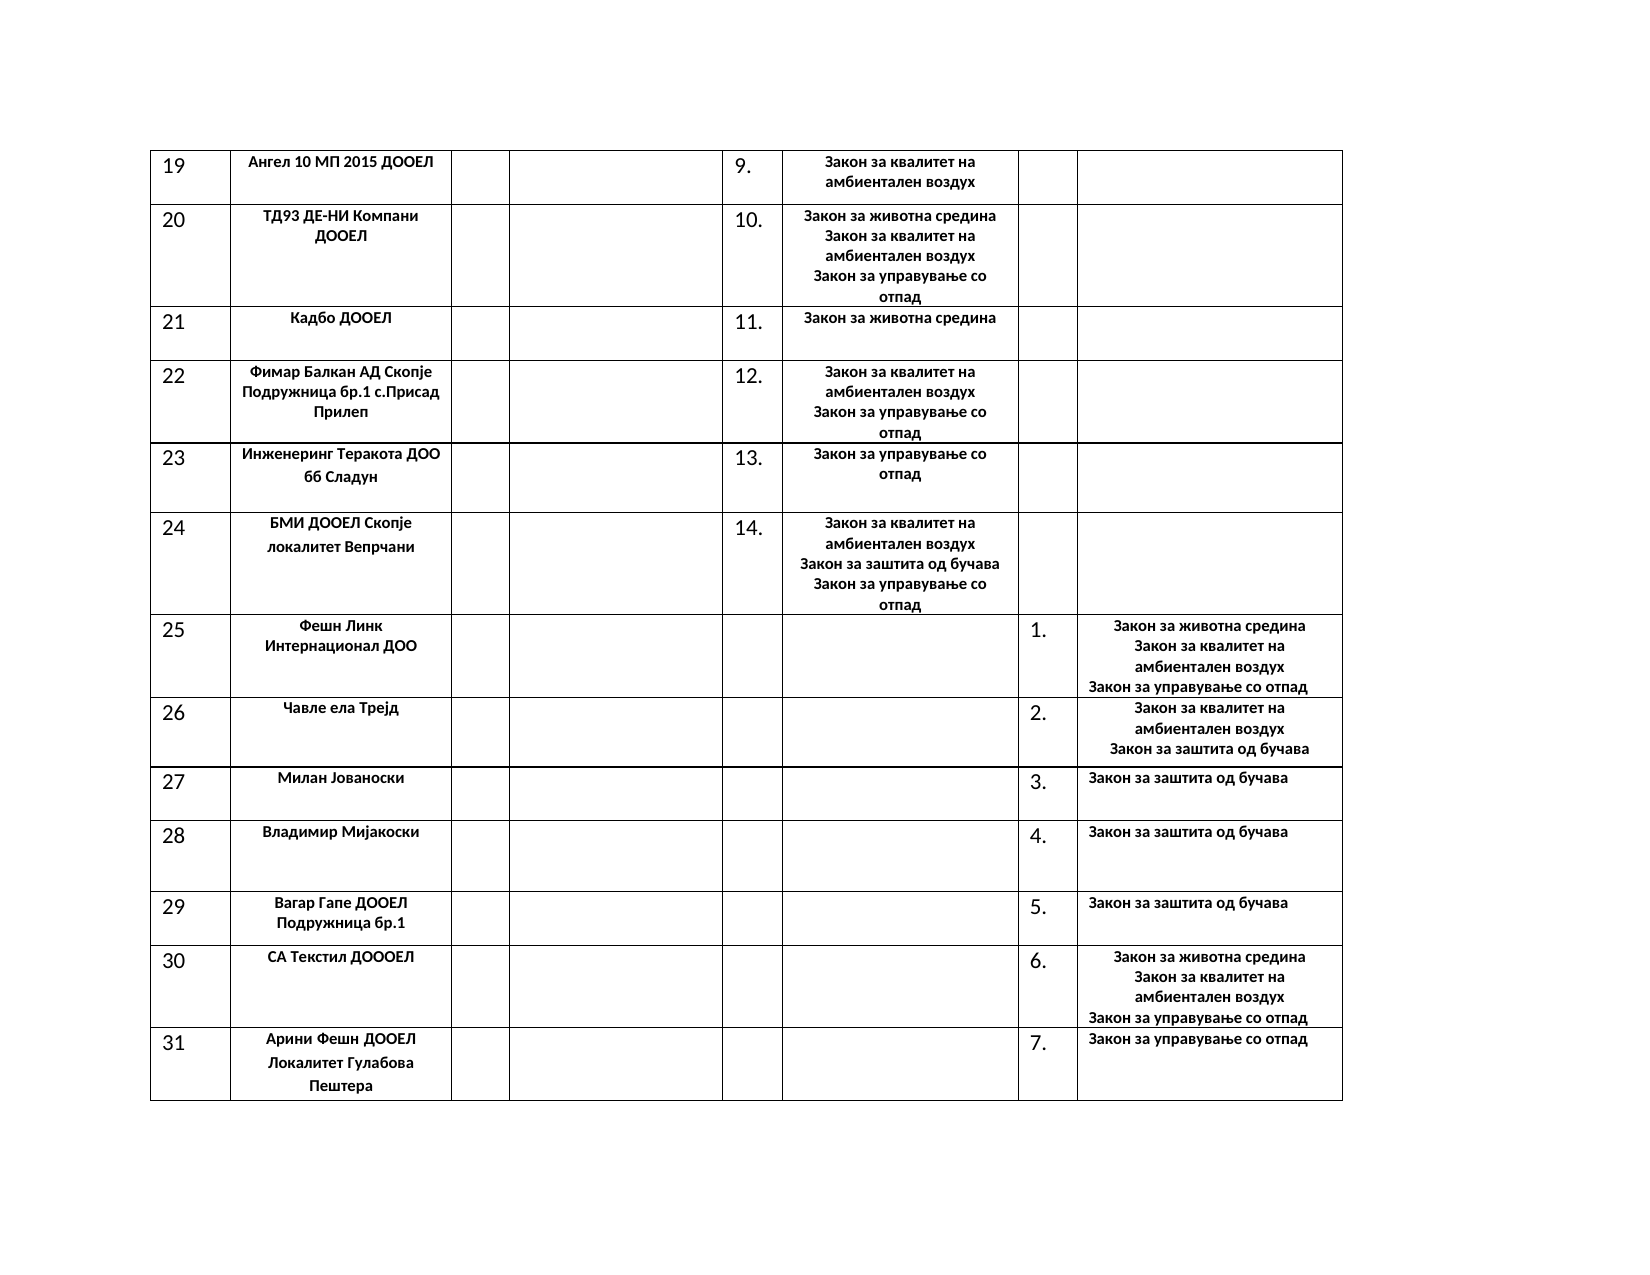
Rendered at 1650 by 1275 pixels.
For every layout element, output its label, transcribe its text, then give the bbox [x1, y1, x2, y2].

table_cell СА Текстил ДОООЕЛ [231, 946, 451, 1027]
table_cell [452, 444, 509, 512]
table_cell 5. [1019, 892, 1077, 945]
table_cell [783, 768, 1018, 820]
table_cell [783, 698, 1018, 766]
table_cell [723, 768, 782, 820]
table_cell 3. [1019, 768, 1077, 820]
table_cell [1078, 205, 1342, 306]
table_cell [783, 892, 1018, 945]
table_cell Закон за животна средина Закон за квалитет на амбиентален воздух Закон за управување со отпад [783, 205, 1018, 306]
table_cell [1078, 151, 1342, 204]
table_cell [723, 821, 782, 891]
table_cell [510, 1028, 722, 1099]
table_cell [452, 361, 509, 442]
table_cell Закон за животна средина Закон за квалитет на амбиентален воздух Закон за управување со отпад [1078, 615, 1342, 697]
table_cell 7. [1019, 1028, 1077, 1099]
table_cell [452, 615, 509, 697]
table_cell 31 [151, 1028, 230, 1099]
table_cell [452, 1028, 509, 1099]
table_cell 11. [723, 307, 782, 360]
table_cell [1019, 361, 1077, 442]
table_cell 27 [151, 768, 230, 820]
table_cell [452, 946, 509, 1027]
table_cell [1019, 151, 1077, 204]
table_cell Закон за животна средина [783, 307, 1018, 360]
table_cell Фимар Балкан АД Скопје Подружница бр.1 с.Присад Прилеп [231, 361, 451, 442]
table_cell [783, 946, 1018, 1027]
table_cell 2. [1019, 698, 1077, 766]
table_cell ТД93 ДЕ-НИ Компани ДООЕЛ [231, 205, 451, 306]
table_cell Ангел 10 МП 2015 ДООЕЛ [231, 151, 451, 204]
table_cell 12. [723, 361, 782, 442]
table_cell Вагар Гапе ДООЕЛ Подружница бр.1 [231, 892, 451, 945]
table_cell Инженеринг Теракота ДОО бб Сладун [231, 444, 451, 512]
table_cell Закон за квалитет на амбиентален воздух [783, 151, 1018, 204]
table_cell Владимир Мијакоски [231, 821, 451, 891]
table_cell [510, 615, 722, 697]
table_cell 19 [151, 151, 230, 204]
table_cell Чавле ела Трејд [231, 698, 451, 766]
table_cell [510, 892, 722, 945]
table_cell БМИ ДООЕЛ Скопје локалитет Вепрчани [231, 513, 451, 614]
table_cell 29 [151, 892, 230, 945]
table_cell Закон за управување со отпад [1078, 1028, 1342, 1099]
table_cell 1. [1019, 615, 1077, 697]
table_cell [510, 444, 722, 512]
table_cell 24 [151, 513, 230, 614]
table_cell 23 [151, 444, 230, 512]
table_cell 25 [151, 615, 230, 697]
table_cell 6. [1019, 946, 1077, 1027]
table_cell [510, 205, 722, 306]
table_cell Закон за квалитет на амбиентален воздух Закон за заштита од бучава Закон за управување со отпад [783, 513, 1018, 614]
table_cell [1078, 307, 1342, 360]
table_cell 10. [723, 205, 782, 306]
table_cell [452, 513, 509, 614]
table_cell [510, 361, 722, 442]
table_cell [1019, 513, 1077, 614]
table_cell [723, 892, 782, 945]
table_cell [723, 615, 782, 697]
table_cell 20 [151, 205, 230, 306]
table_cell [510, 151, 722, 204]
table_cell [1019, 307, 1077, 360]
table_cell [452, 151, 509, 204]
table_cell [723, 698, 782, 766]
table_cell [510, 821, 722, 891]
table_cell [1078, 513, 1342, 614]
table_cell [452, 698, 509, 766]
table_cell Фешн Линк Интернационал ДОО [231, 615, 451, 697]
table_cell 4. [1019, 821, 1077, 891]
table_cell Милан Јованоски [231, 768, 451, 820]
table_cell 28 [151, 821, 230, 891]
table_cell [723, 946, 782, 1027]
table_cell Закон за животна средина Закон за квалитет на амбиентален воздух Закон за управување со отпад [1078, 946, 1342, 1027]
table_cell [783, 615, 1018, 697]
table_cell [1078, 361, 1342, 442]
table_cell [510, 307, 722, 360]
table_cell [510, 513, 722, 614]
table_cell [1019, 444, 1077, 512]
table_cell Закон за управување со отпад [783, 444, 1018, 512]
table_cell [510, 768, 722, 820]
table_cell [510, 698, 722, 766]
table_cell Закон за заштита од бучава [1078, 821, 1342, 891]
table_cell 9. [723, 151, 782, 204]
table_cell 22 [151, 361, 230, 442]
table_cell [510, 946, 722, 1027]
table_cell Закон за заштита од бучава [1078, 768, 1342, 820]
table_cell Закон за заштита од бучава [1078, 892, 1342, 945]
table_cell [452, 892, 509, 945]
table_cell 30 [151, 946, 230, 1027]
table_cell [1019, 205, 1077, 306]
table_cell Кадбо ДООЕЛ [231, 307, 451, 360]
table_cell [452, 821, 509, 891]
table_cell 26 [151, 698, 230, 766]
table_cell [452, 307, 509, 360]
table_cell [1078, 444, 1342, 512]
table_cell [783, 821, 1018, 891]
table_cell Закон за квалитет на амбиентален воздух Закон за управување со отпад [783, 361, 1018, 442]
table_cell 14. [723, 513, 782, 614]
table_cell 13. [723, 444, 782, 512]
table_cell [783, 1028, 1018, 1099]
table_cell [452, 768, 509, 820]
table_cell Арини Фешн ДООЕЛ Локалитет Гулабова Пештера [231, 1028, 451, 1099]
table_cell 21 [151, 307, 230, 360]
table_cell Закон за квалитет на амбиентален воздух Закон за заштита од бучава [1078, 698, 1342, 766]
table_cell [723, 1028, 782, 1099]
table_cell [452, 205, 509, 306]
